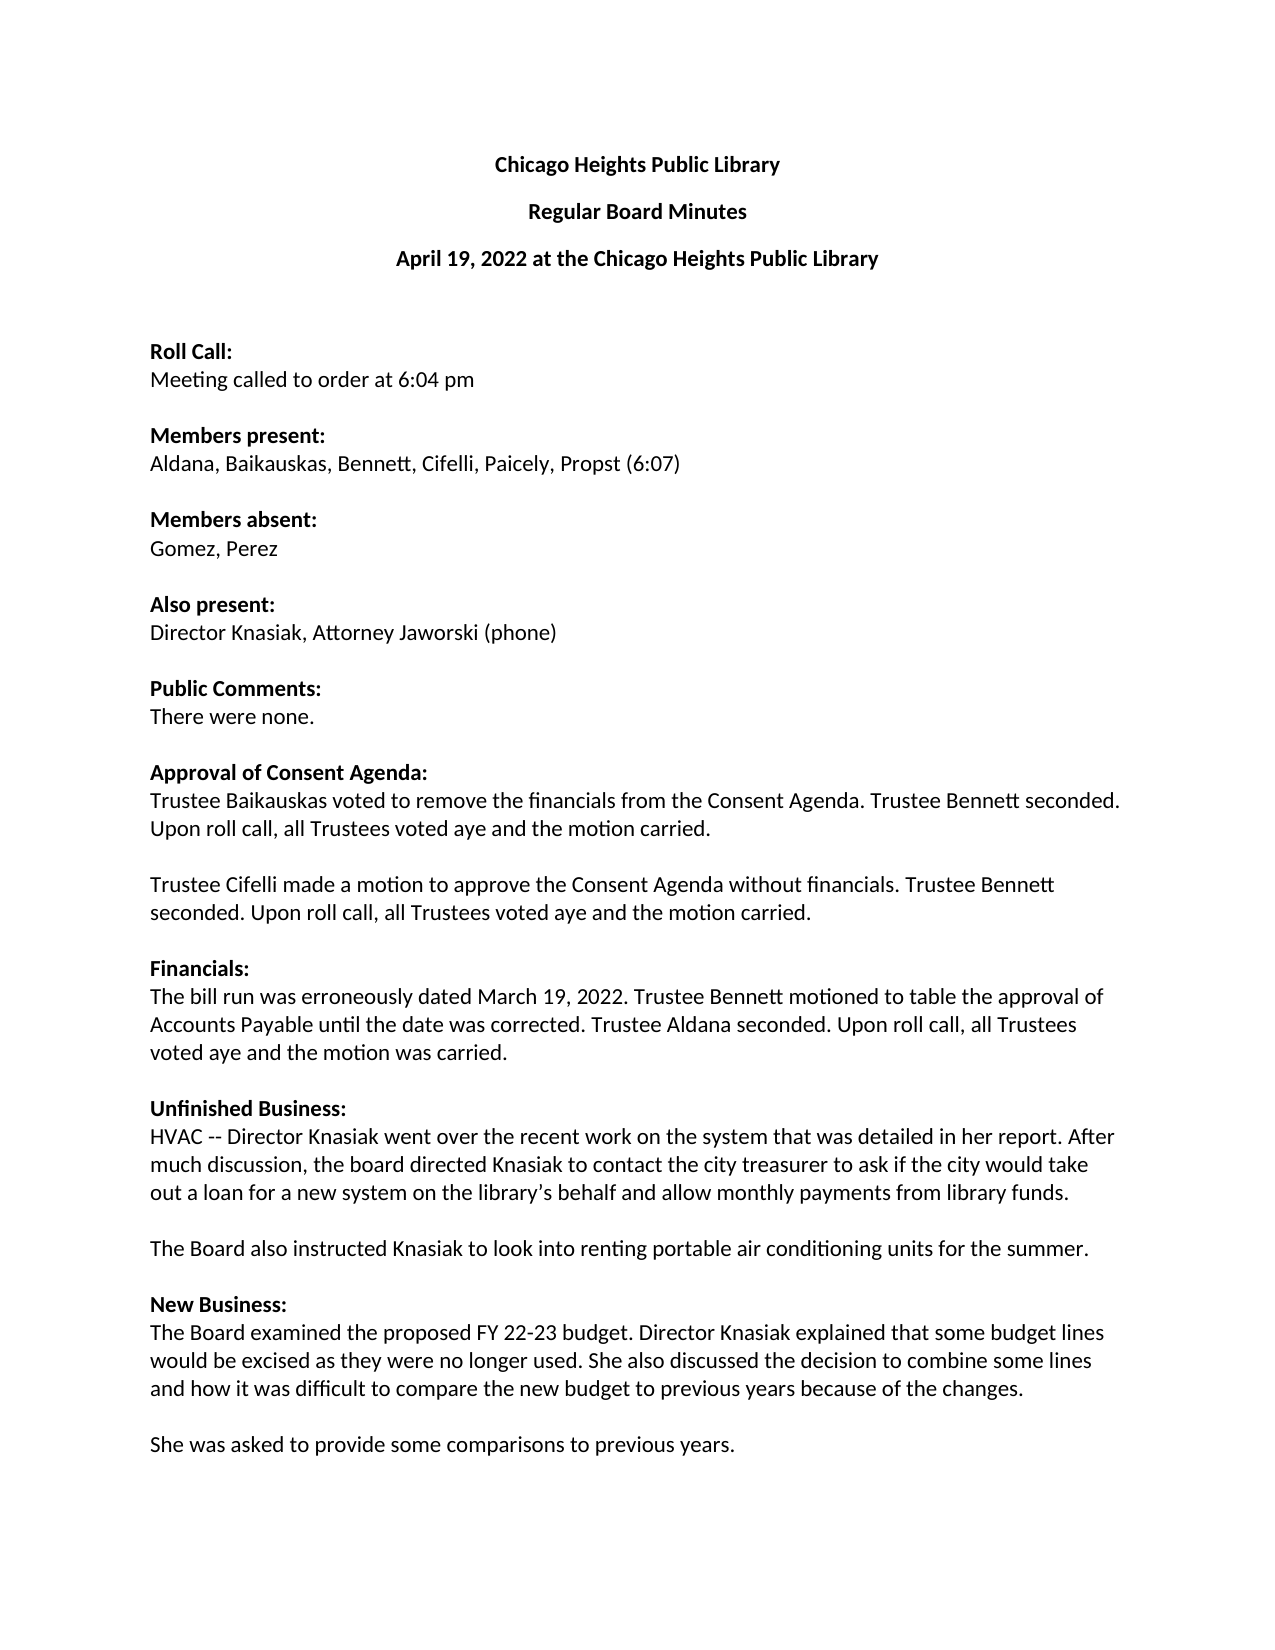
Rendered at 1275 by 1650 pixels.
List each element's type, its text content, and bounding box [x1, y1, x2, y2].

text Trustee Cifelli made a motion to approve the Consent Agenda without financials. Trustee Bennett seconded. Upon roll call, all Trustees voted aye and the motion carried. [150, 870, 1125, 926]
text Roll Call: [150, 337, 1125, 366]
text The Board also instructed Knasiak to look into renting portable air conditioning units for the summer. [150, 1234, 1125, 1262]
text HVAC -- Director Knasiak went over the recent work on the system that was detailed in her report. After much discussion, the board directed Knasiak to contact the city treasurer to ask if the city would take out a loan for a new system on the library’s behalf and allow monthly payments from library funds. [150, 1122, 1125, 1206]
text Aldana, Baikauskas, Bennett, Cifelli, Paicely, Propst (6:07) [150, 449, 1125, 478]
text The bill run was erroneously dated March 19, 2022. Trustee Bennett motioned to table the approval of Accounts Payable until the date was corrected. Trustee Aldana seconded. Upon roll call, all Trustees voted aye and the motion was carried. [150, 982, 1125, 1066]
text Also present: [150, 590, 1125, 618]
text Public Comments: [150, 674, 1125, 702]
text Chicago Heights Public Library [150, 150, 1125, 178]
text Members present: [150, 422, 1125, 449]
text The Board examined the proposed FY 22-23 budget. Director Knasiak explained that some budget lines would be excised as they were no longer used. She also discussed the decision to combine some lines and how it was difficult to compare the new budget to previous years because of the changes. [150, 1318, 1125, 1402]
text Regular Board Minutes [150, 197, 1125, 225]
text Financials: [150, 954, 1125, 982]
text Meeting called to order at 6:04 pm [150, 366, 1125, 393]
text Gomez, Perez [150, 534, 1125, 562]
text Members absent: [150, 506, 1125, 534]
text New Business: [150, 1290, 1125, 1318]
text April 19, 2022 at the Chicago Heights Public Library [150, 244, 1125, 272]
text There were none. [150, 702, 1125, 730]
text Trustee Baikauskas voted to remove the financials from the Consent Agenda. Trustee Bennett seconded. Upon roll call, all Trustees voted aye and the motion carried. [150, 786, 1125, 842]
text Approval of Consent Agenda: [150, 758, 1125, 786]
text She was asked to provide some comparisons to previous years. [150, 1430, 1125, 1458]
text Unfinished Business: [150, 1094, 1125, 1122]
text Director Knasiak, Attorney Jaworski (phone) [150, 618, 1125, 646]
